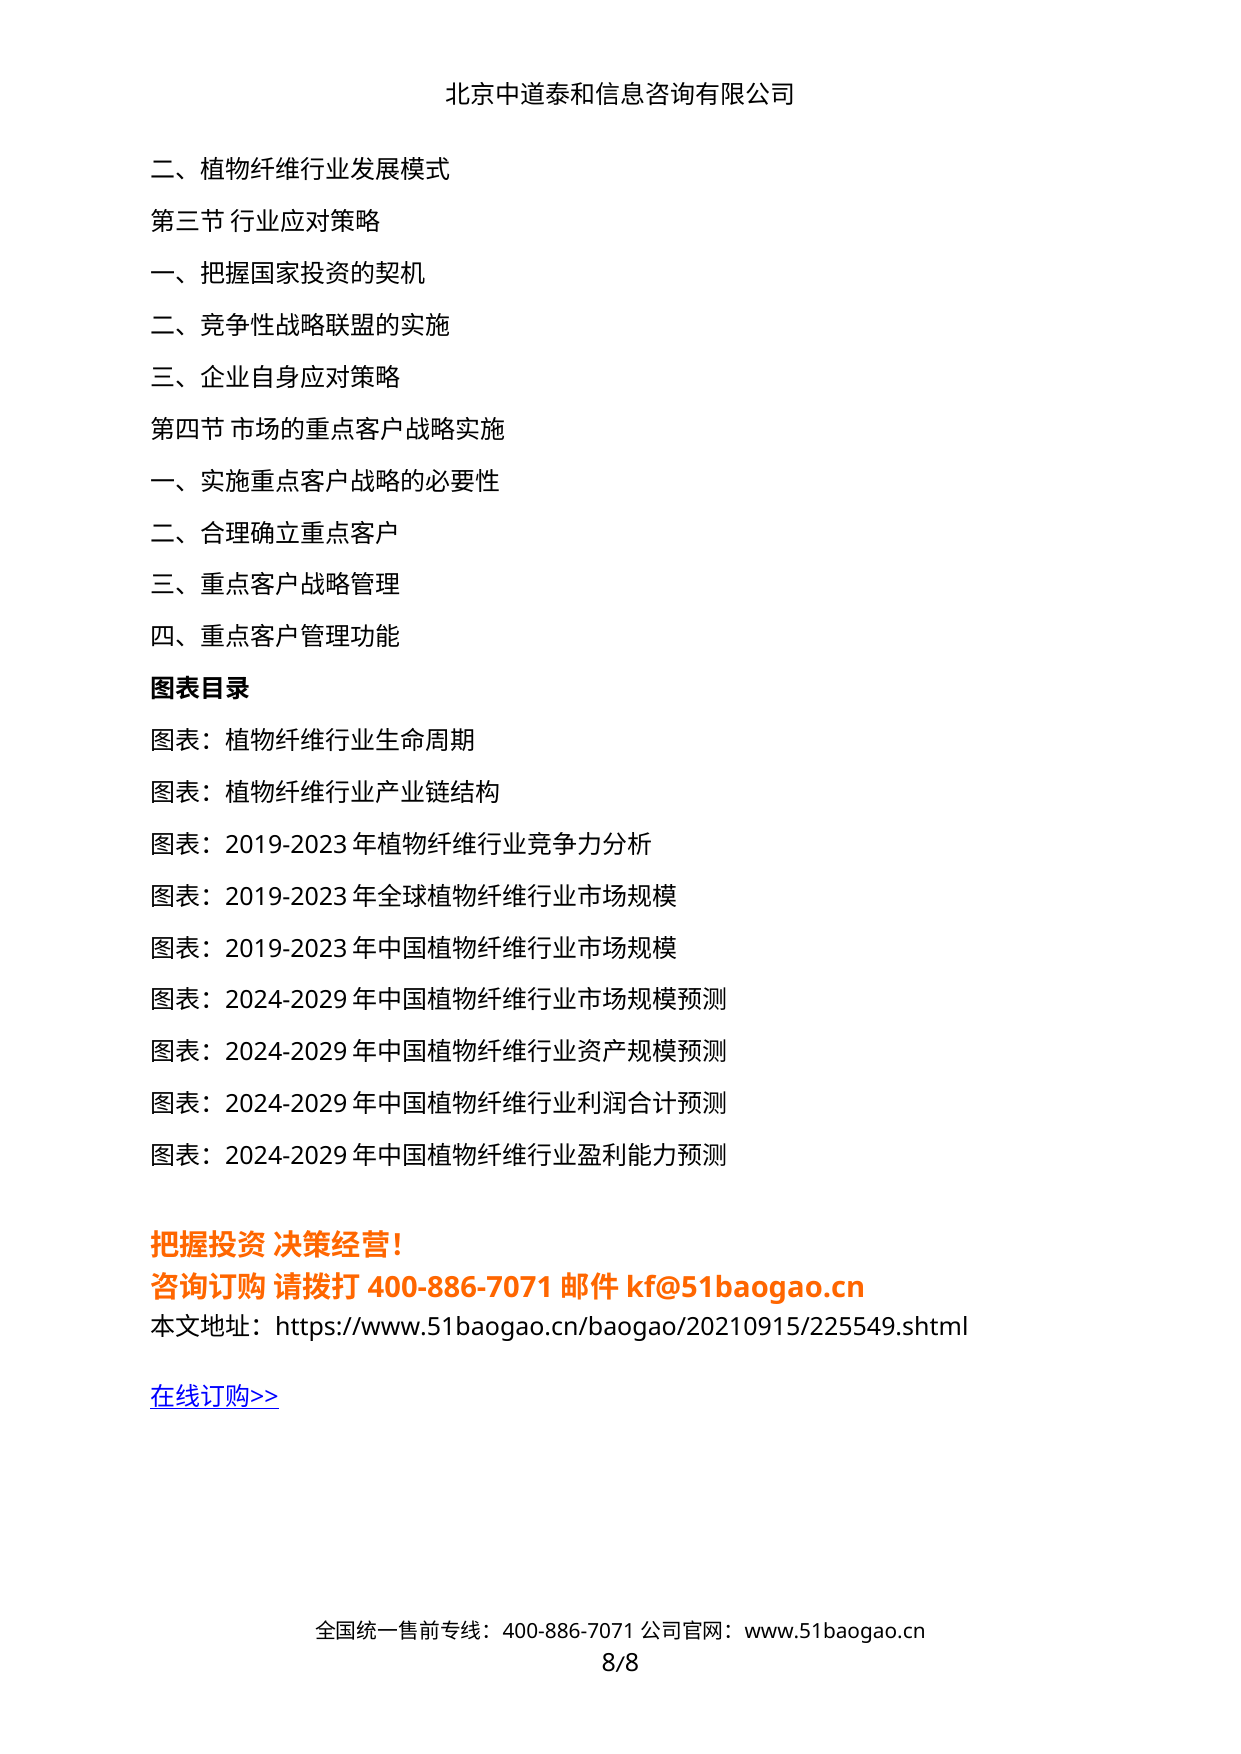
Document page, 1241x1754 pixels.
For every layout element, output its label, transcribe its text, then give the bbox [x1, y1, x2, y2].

text 三、企业自身应对策略 [150, 357, 1090, 394]
text 三、重点客户战略管理 [150, 565, 1090, 601]
text 把握投资 决策经营！咨询订购 请拨打 400-886-7071 邮件 kf@51baogao.cn本文地址：https://www.51baogao.cn/baogao/20210915/225549.shtml [150, 1187, 1090, 1342]
text 二、竞争性战略联盟的实施 [150, 306, 1090, 342]
text 二、合理确立重点客户 [150, 513, 1090, 549]
text 二、植物纤维行业发展模式 [150, 150, 1090, 186]
text 图表：2024-2029年中国植物纤维行业利润合计预测 [150, 1084, 1090, 1120]
text 图表：植物纤维行业生命周期 [150, 721, 1090, 757]
text 一、把握国家投资的契机 [150, 254, 1090, 290]
text 图表：植物纤维行业产业链结构 [150, 772, 1090, 809]
text 图表：2019-2023年中国植物纤维行业市场规模 [150, 928, 1090, 964]
text 图表：2024-2029年中国植物纤维行业资产规模预测 [150, 1032, 1090, 1068]
text 图表：2019-2023年全球植物纤维行业市场规模 [150, 876, 1090, 912]
text 第四节 市场的重点客户战略实施 [150, 409, 1090, 446]
text 图表：2024-2029年中国植物纤维行业市场规模预测 [150, 980, 1090, 1016]
text 在线订购>> [150, 1342, 1090, 1413]
text 图表：2019-2023年植物纤维行业竞争力分析 [150, 824, 1090, 861]
text 一、实施重点客户战略的必要性 [150, 461, 1090, 497]
text 图表：2024-2029年中国植物纤维行业盈利能力预测 [150, 1136, 1090, 1172]
text 四、重点客户管理功能 [150, 617, 1090, 653]
text 图表目录 [150, 669, 1090, 705]
text 第三节 行业应对策略 [150, 202, 1090, 238]
